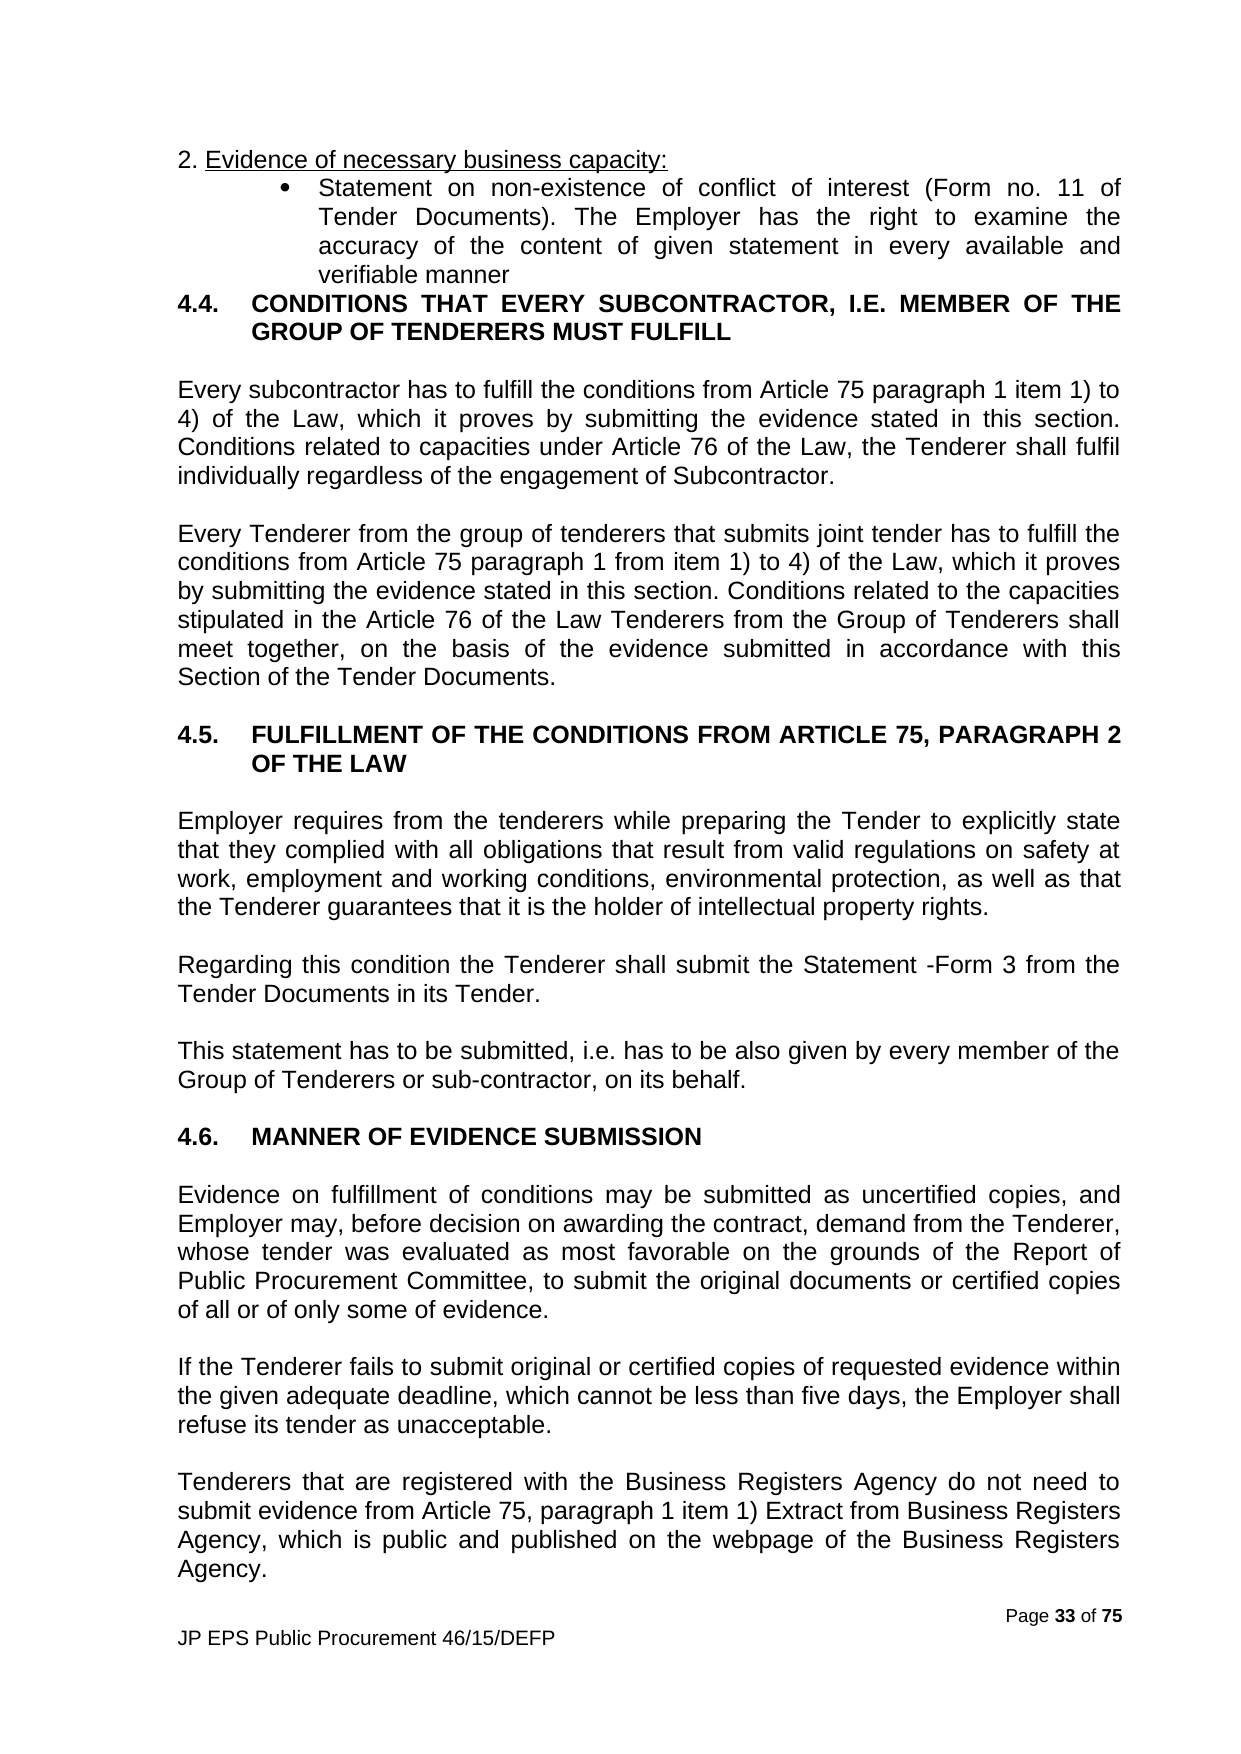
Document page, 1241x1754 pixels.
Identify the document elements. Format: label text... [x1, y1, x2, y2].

text If the Tenderer fails to submit original or certified copies of requested evidence within the given adequate deadline, which cannot be less than five days, the Employer shall refuse its tender as unacceptable. [177, 1352, 1122, 1438]
list MANNER OF EVIDENCE SUBMISSION [177, 1122, 1122, 1151]
list FULFILLMENT OF THE CONDITIONS FROM ARTICLE 75, PARAGRAPH 2 OF THE LAW [177, 720, 1122, 777]
text Tenderers that are registered with the Business Registers Agency do not need to submit evidence from Article 75, paragraph 1 item 1) Extract from Business Registers Agency, which is public and published on the webpage of the Business Registers Agency. [177, 1467, 1122, 1582]
text Every Tenderer from the group of tenderers that submits joint tender has to fulfill the conditions from Article 75 paragraph 1 from item 1) to 4) of the Law, which it proves by submitting the evidence stated in this section. Conditions related to the capacities stipulated in the Article 76 of the Law Tenderers from the Group of Tenderers shall meet together, on the basis of the evidence submitted in accordance with this Section of the Tender Documents. [177, 518, 1122, 691]
text Regarding this condition the Tenderer shall submit the Statement -Form 3 from the Tender Documents in its Tender. [177, 950, 1122, 1007]
subtitle CONDITIONS THAT EVERY SUBCONTRACTOR, I.E. MEMBER OF THE GROUP OF TENDERERS MUST FULFILL [177, 288, 1122, 346]
text Employer requires from the tenderers while preparing the Tender to explicitly state that they complied with all obligations that result from valid regulations on safety at work, employment and working conditions, environmental protection, as well as that the Tenderer guarantees that it is the holder of intellectual property rights. [177, 806, 1122, 921]
text Every subcontractor has to fulfill the conditions from Article 75 paragraph 1 item 1) to 4) of the Law, which it proves by submitting the evidence stated in this section. Conditions related to capacities under Article 76 of the Law, the Tenderer shall fulfil individually regardless of the engagement of Subcontractor. [177, 375, 1122, 490]
text Evidence on fulfillment of conditions may be submitted as uncertified copies, and Employer may, before decision on awarding the contract, demand from the Tenderer, whose tender was evaluated as most favorable on the grounds of the Report of Public Procurement Committee, to submit the original documents or certified copies of all or of only some of evidence. [177, 1180, 1122, 1323]
text 2. Evidence of necessary business capacity: [177, 145, 1122, 173]
list Statement on non-existence of conflict of interest (Form no. 11 of Tender Documents). The Employer has the right to examine the accuracy of the content of given statement in every available and verifiable manner [281, 173, 1122, 288]
text This statement has to be submitted, i.e. has to be also given by every member of the Group of Tenderers or sub-contractor, on its behalf. [177, 1036, 1122, 1093]
